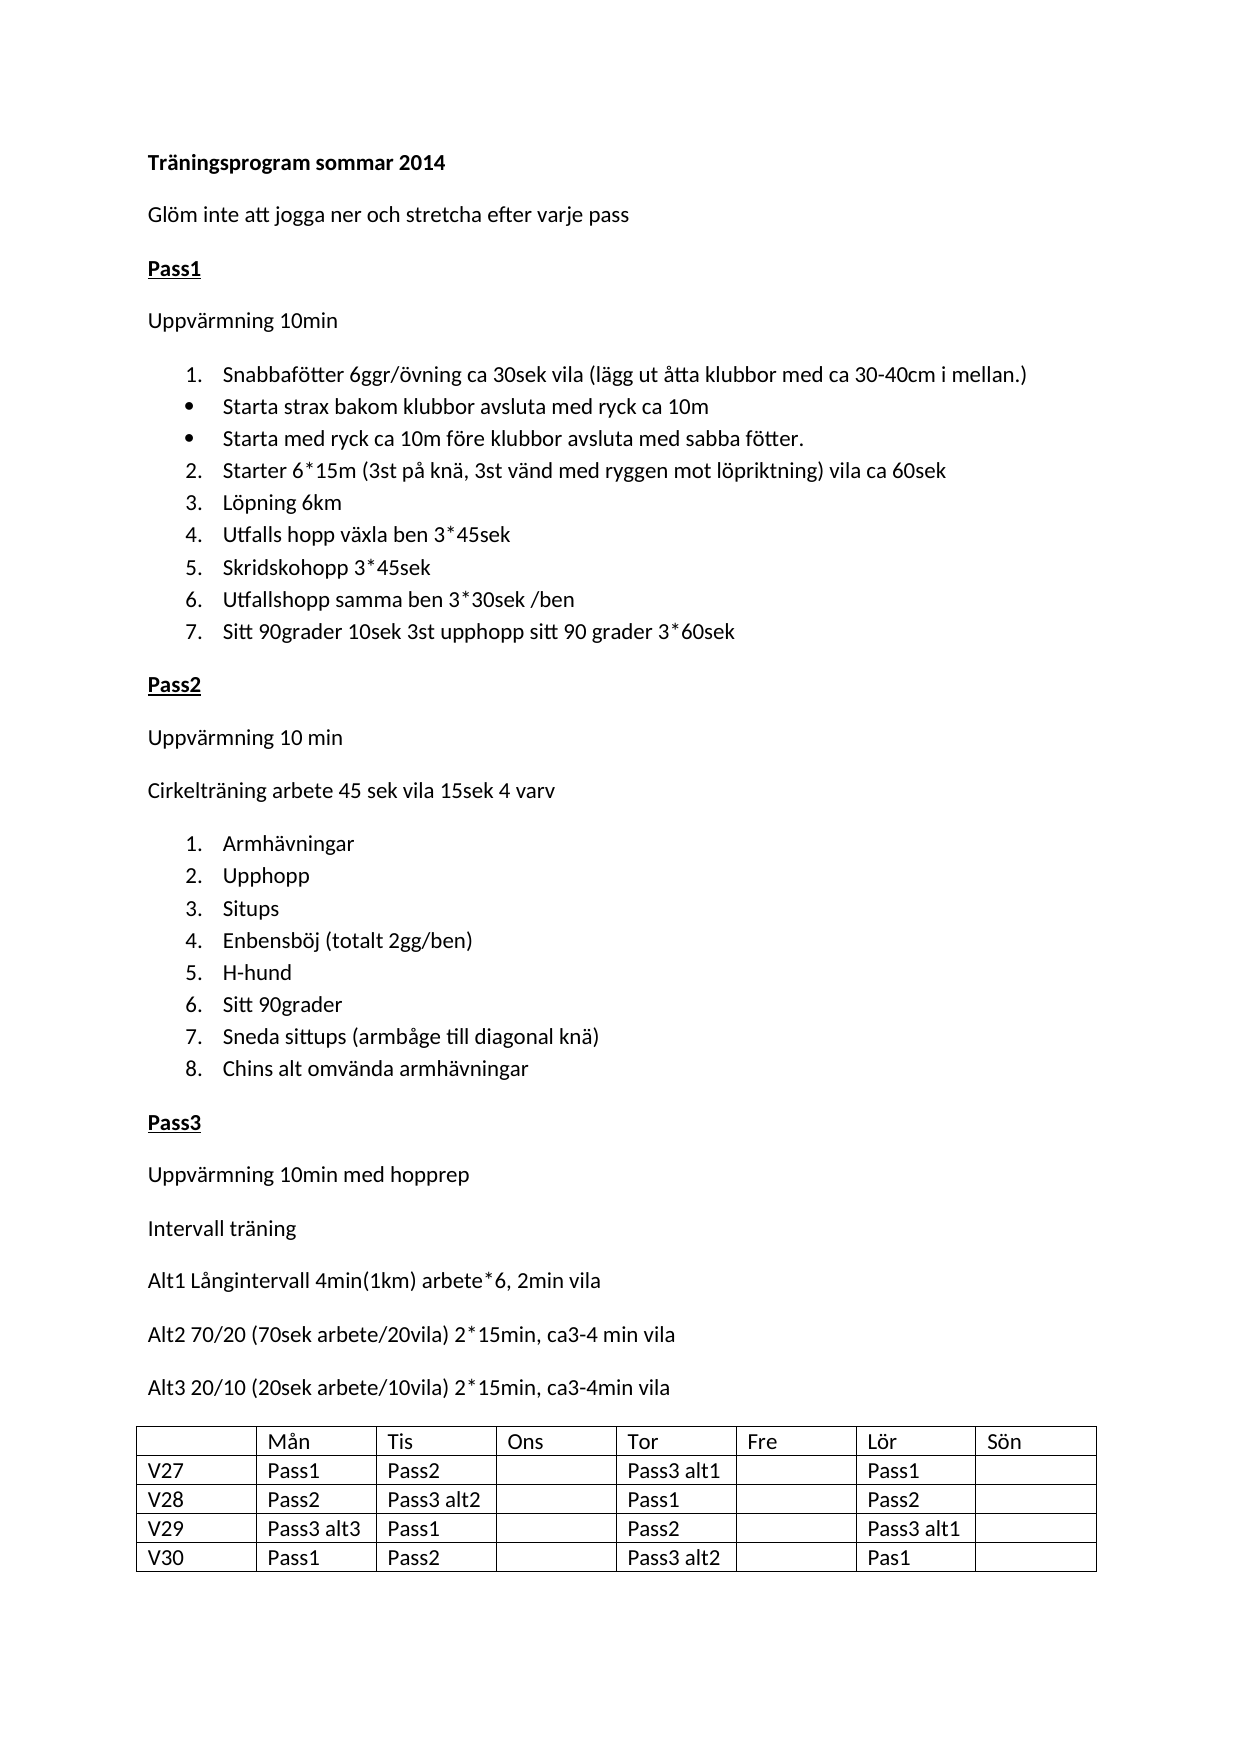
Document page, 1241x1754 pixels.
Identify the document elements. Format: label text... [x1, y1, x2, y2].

table_header Tis [377, 1427, 496, 1455]
table_cell [497, 1485, 616, 1513]
table_cell Pass2 [857, 1485, 975, 1513]
table_cell V30 [137, 1543, 256, 1571]
text Träningsprogram sommar 2014 [148, 148, 1093, 176]
list Skridskohopp 3*45sek [185, 553, 1093, 581]
text Uppvärmning 10min [148, 307, 1093, 335]
text Uppvärmning 10min med hopprep [148, 1161, 1093, 1189]
table_header Ons [497, 1427, 616, 1455]
table_cell Pass2 [377, 1543, 496, 1571]
text Cirkelträning arbete 45 sek vila 15sek 4 varv [148, 776, 1093, 804]
table_cell [976, 1485, 1096, 1513]
text Uppvärmning 10 min [148, 723, 1093, 751]
table_cell Pass3 alt2 [617, 1543, 736, 1571]
table_cell Pass3 alt1 [857, 1514, 975, 1542]
text Intervall träning [148, 1214, 1093, 1242]
table_cell V28 [137, 1485, 256, 1513]
table_cell Pass1 [257, 1456, 376, 1484]
table_header Tor [617, 1427, 736, 1455]
list Armhävningar [185, 829, 1093, 857]
text Glöm inte att jogga ner och stretcha efter varje pass [148, 201, 1093, 229]
table_cell V29 [137, 1514, 256, 1542]
table_cell [976, 1456, 1096, 1484]
table_header Sön [976, 1427, 1096, 1455]
list Enbensböj (totalt 2gg/ben) [185, 926, 1093, 954]
text Alt1 Långintervall 4min(1km) arbete*6, 2min vila [148, 1267, 1093, 1295]
text Alt3 20/10 (20sek arbete/10vila) 2*15min, ca3-4min vila [148, 1373, 1093, 1401]
table_cell Pass3 alt1 [617, 1456, 736, 1484]
list Sitt 90grader [185, 990, 1093, 1018]
table_header Fre [737, 1427, 856, 1455]
table_cell [737, 1543, 856, 1571]
table_cell Pass1 [857, 1456, 975, 1484]
list Chins alt omvända armhävningar [185, 1054, 1093, 1083]
table_header Mån [257, 1427, 376, 1455]
table_cell Pass1 [257, 1543, 376, 1571]
text Alt2 70/20 (70sek arbete/20vila) 2*15min, ca3-4 min vila [148, 1320, 1093, 1348]
table_cell V27 [137, 1456, 256, 1484]
table_cell [976, 1514, 1096, 1542]
table_header [137, 1427, 256, 1455]
table_cell [737, 1456, 856, 1484]
table_cell Pass2 [257, 1485, 376, 1513]
text Pass1 [148, 254, 1093, 282]
table_cell [737, 1485, 856, 1513]
table_header Lör [857, 1427, 975, 1455]
table_cell [497, 1456, 616, 1484]
table_cell Pass1 [617, 1485, 736, 1513]
table_cell Pass2 [377, 1456, 496, 1484]
list Starta strax bakom klubbor avsluta med ryck ca 10m [185, 392, 1093, 420]
table_cell [497, 1514, 616, 1542]
table_cell Pass3 alt3 [257, 1514, 376, 1542]
list Starta med ryck ca 10m före klubbor avsluta med sabba fötter. [185, 424, 1093, 452]
list Snabbafötter 6ggr/övning ca 30sek vila (lägg ut åtta klubbor med ca 30-40cm i mellan.) [185, 360, 1093, 388]
list Upphopp [185, 861, 1093, 889]
list H-hund [185, 958, 1093, 986]
list Situps [185, 894, 1093, 922]
list Utfalls hopp växla ben 3*45sek [185, 521, 1093, 549]
table_cell Pass3 alt2 [377, 1485, 496, 1513]
list Utfallshopp samma ben 3*30sek /ben [185, 585, 1093, 613]
table_cell [976, 1543, 1096, 1571]
list Sneda sittups (armbåge till diagonal knä) [185, 1022, 1093, 1050]
list Löpning 6km [185, 488, 1093, 516]
table_cell Pas1 [857, 1543, 975, 1571]
list Sitt 90grader 10sek 3st upphopp sitt 90 grader 3*60sek [185, 617, 1093, 645]
list Starter 6*15m (3st på knä, 3st vänd med ryggen mot löpriktning) vila ca 60sek [185, 456, 1093, 484]
table_cell Pass2 [617, 1514, 736, 1542]
text Pass3 [148, 1108, 1093, 1136]
table_cell [737, 1514, 856, 1542]
text Pass2 [148, 670, 1093, 698]
table_cell Pass1 [377, 1514, 496, 1542]
table_cell [497, 1543, 616, 1571]
